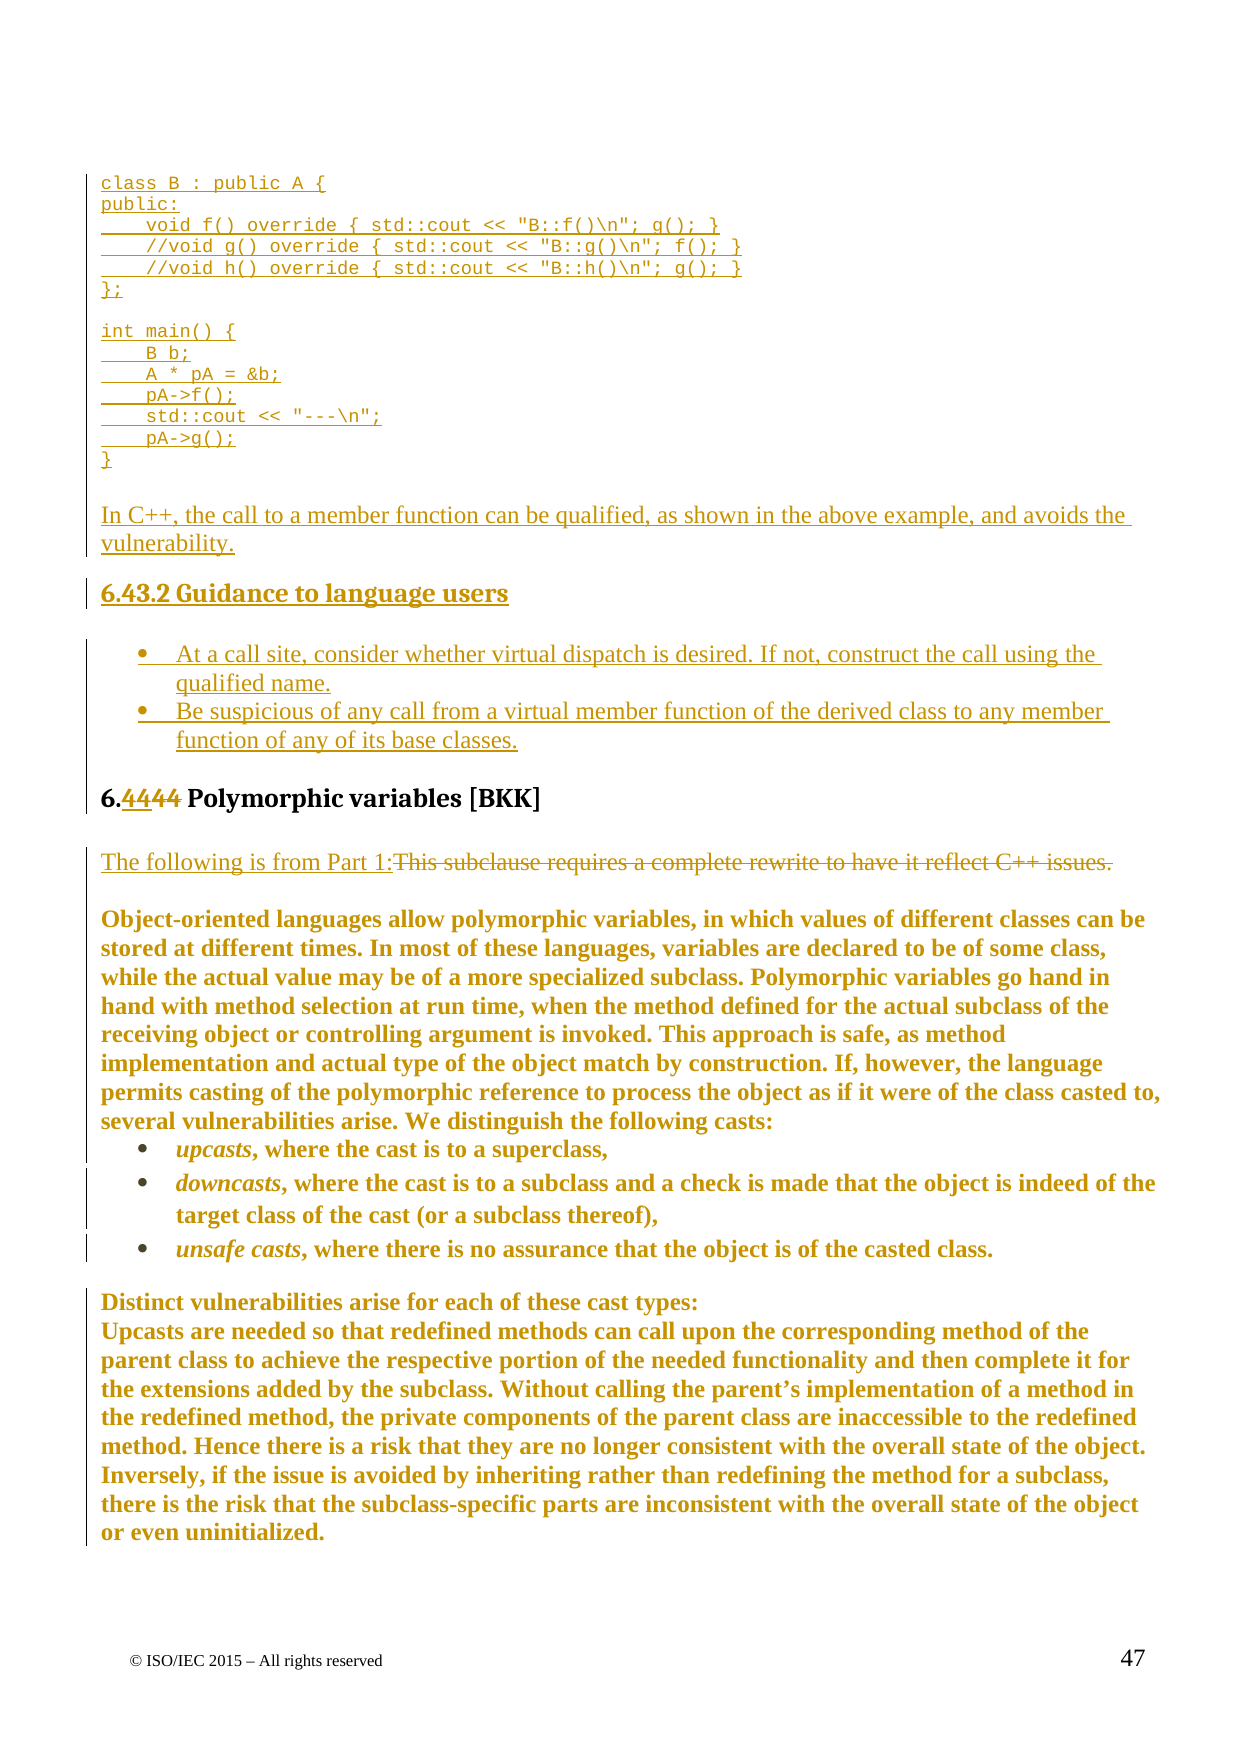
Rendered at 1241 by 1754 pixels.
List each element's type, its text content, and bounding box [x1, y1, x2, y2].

list upcasts, where the cast is to a superclass, [138, 1134, 1164, 1163]
text Distinct vulnerabilities arise for each of these cast types: [101, 1287, 1164, 1316]
list unsafe casts, where there is no assurance that the object is of the casted class. [138, 1234, 1164, 1262]
text Upcasts are needed so that redefined methods can call upon the corresponding method of the parent class to achieve the respective portion of the needed functionality and then complete it for the extensions added by the subclass. Without calling the parent’s implementation of a method in the redefined method, the private components of the parent class are inaccessible to the redefined method. Hence there is a risk that they are no longer consistent with the overall state of the object. Inversely, if the issue is avoided by inheriting rather than redefining the method for a subclass, there is the risk that the subclass-specific parts are inconsistent with the overall state of the object or even uninitialized. [101, 1316, 1164, 1546]
subtitle 6. Polymorphic variables [BKK] [101, 783, 1164, 814]
text Object-oriented languages allow polymorphic variables, in which values of different classes can be stored at different times. In most of these languages, variables are declared to be of some class, while the actual value may be of a more specialized subclass. Polymorphic variables go hand in hand with method selection at run time, when the method defined for the actual subclass of the receiving object or controlling argument is invoked. This approach is safe, as method implementation and actual type of the object match by construction. If, however, the language permits casting of the polymorphic reference to process the object as if it were of the class casted to, several vulnerabilities arise. We distinguish the following casts: [101, 904, 1164, 1134]
list downcasts, where the cast is to a subclass and a check is made that the object is indeed of the target class of the cast (or a subclass thereof), [138, 1168, 1164, 1229]
